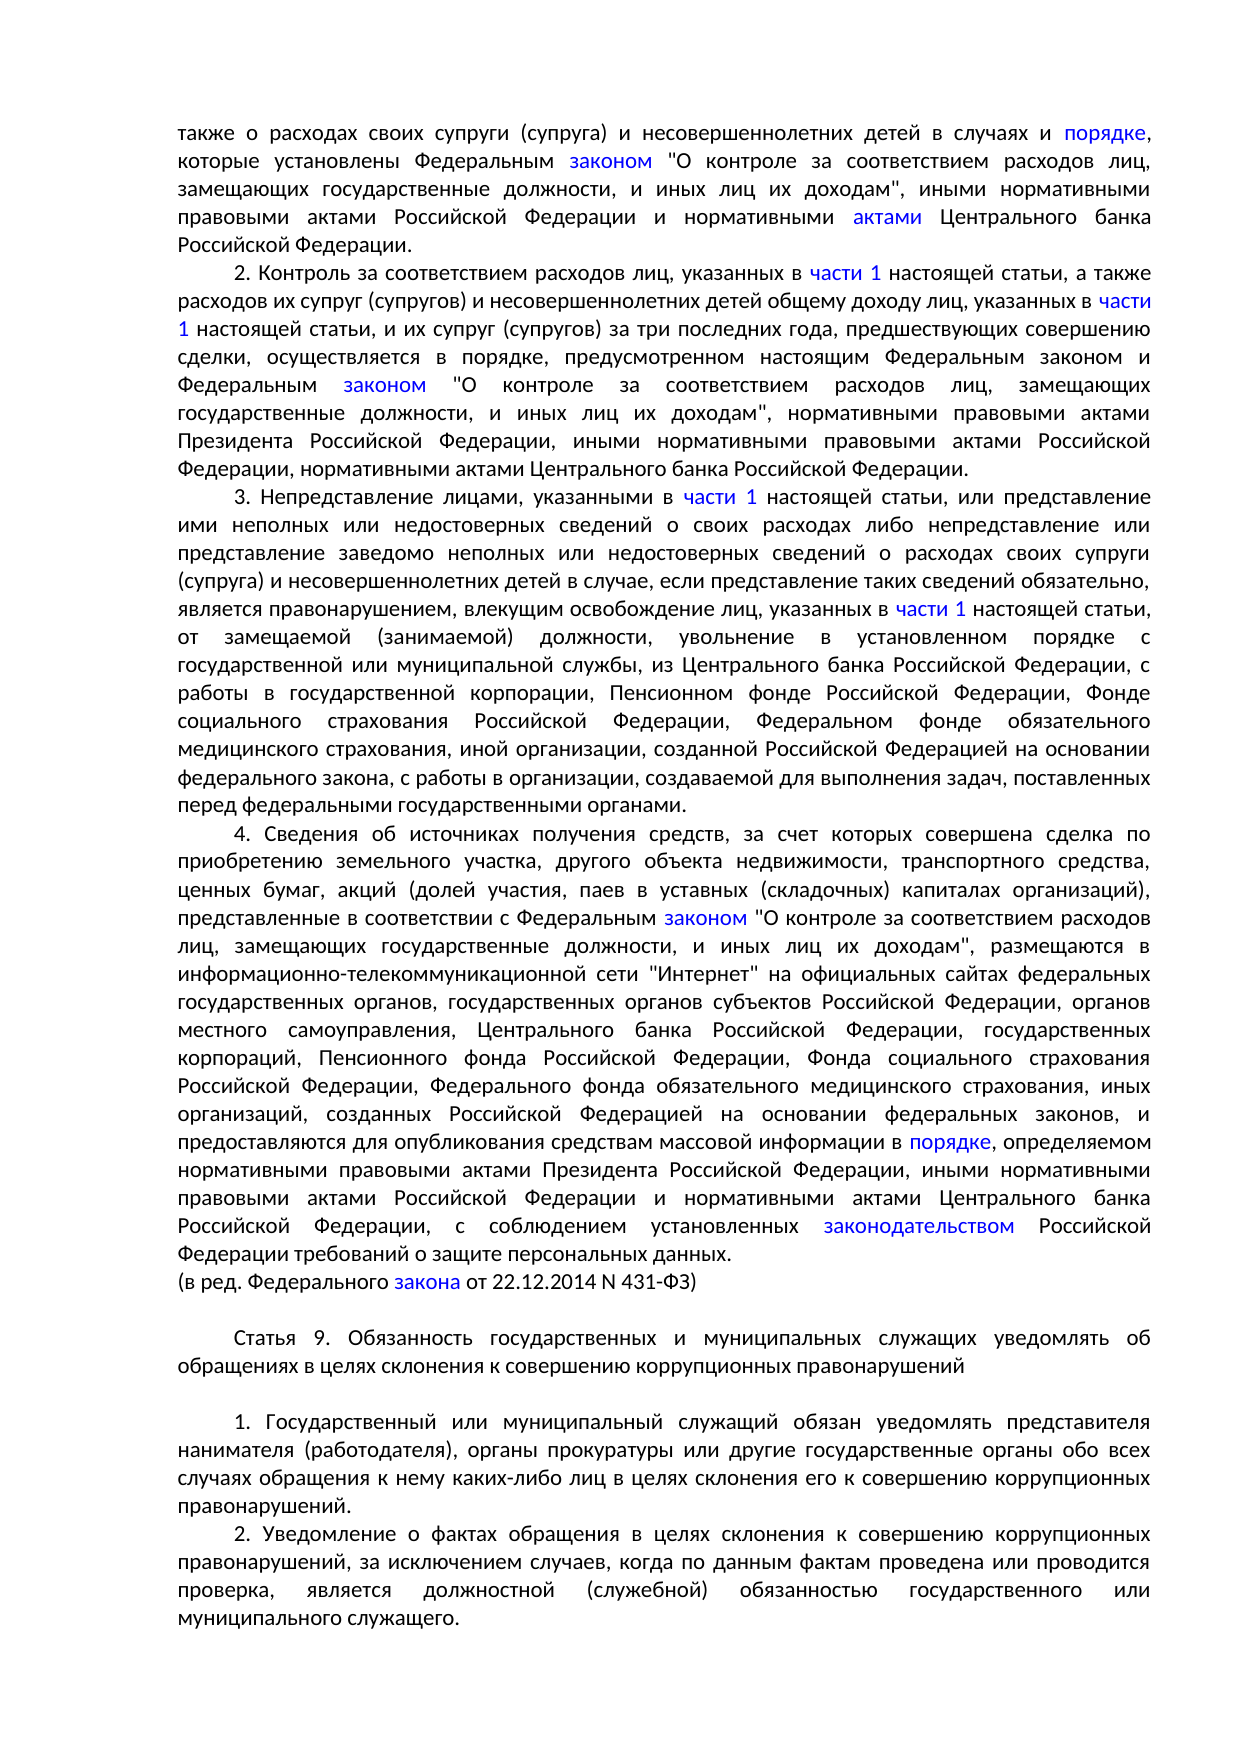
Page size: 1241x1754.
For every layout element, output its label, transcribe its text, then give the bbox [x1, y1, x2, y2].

text 3. Непредставление лицами, указанными в части 1 настоящей статьи, или представление ими неполных или недостоверных сведений о своих расходах либо непредставление или представление заведомо неполных или недостоверных сведений о расходах своих супруги (супруга) и несовершеннолетних детей в случае, если представление таких сведений обязательно, является правонарушением, влекущим освобождение лиц, указанных в части 1 настоящей статьи, от замещаемой (занимаемой) должности, увольнение в установленном порядке с государственной или муниципальной службы, из Центрального банка Российской Федерации, с работы в государственной корпорации, Пенсионном фонде Российской Федерации, Фонде социального страхования Российской Федерации, Федеральном фонде обязательного медицинского страхования, иной организации, созданной Российской Федерацией на основании федерального закона, с работы в организации, создаваемой для выполнения задач, поставленных перед федеральными государственными органами. [177, 482, 1152, 819]
text 1. Государственный или муниципальный служащий обязан уведомлять представителя нанимателя (работодателя), органы прокуратуры или другие государственные органы обо всех случаях обращения к нему каких-либо лиц в целях склонения его к совершению коррупционных правонарушений. [177, 1407, 1152, 1519]
text 2. Контроль за соответствием расходов лиц, указанных в части 1 настоящей статьи, а также расходов их супруг (супругов) и несовершеннолетних детей общему доходу лиц, указанных в части 1 настоящей статьи, и их супруг (супругов) за три последних года, предшествующих совершению сделки, осуществляется в порядке, предусмотренном настоящим Федеральным законом и Федеральным законом "О контроле за соответствием расходов лиц, замещающих государственные должности, и иных лиц их доходам", нормативными правовыми актами Президента Российской Федерации, иными нормативными правовыми актами Российской Федерации, нормативными актами Центрального банка Российской Федерации. [177, 258, 1152, 482]
text 2. Уведомление о фактах обращения в целях склонения к совершению коррупционных правонарушений, за исключением случаев, когда по данным фактам проведена или проводится проверка, является должностной (служебной) обязанностью государственного или муниципального служащего. [177, 1519, 1152, 1631]
text 4. Сведения об источниках получения средств, за счет которых совершена сделка по приобретению земельного участка, другого объекта недвижимости, транспортного средства, ценных бумаг, акций (долей участия, паев в уставных (складочных) капиталах организаций), представленные в соответствии с Федеральным законом "О контроле за соответствием расходов лиц, замещающих государственные должности, и иных лиц их доходам", размещаются в информационно-телекоммуникационной сети "Интернет" на официальных сайтах федеральных государственных органов, государственных органов субъектов Российской Федерации, органов местного самоуправления, Центрального банка Российской Федерации, государственных корпораций, Пенсионного фонда Российской Федерации, Фонда социального страхования Российской Федерации, Федерального фонда обязательного медицинского страхования, иных организаций, созданных Российской Федерацией на основании федеральных законов, и предоставляются для опубликования средствам массовой информации в порядке, определяемом нормативными правовыми актами Президента Российской Федерации, иными нормативными правовыми актами Российской Федерации и нормативными актами Центрального банка Российской Федерации, с соблюдением установленных законодательством Российской Федерации требований о защите персональных данных. [177, 819, 1152, 1267]
text (в ред. Федерального закона от 22.12.2014 N 431-ФЗ) [177, 1267, 1152, 1295]
text Статья 9. Обязанность государственных и муниципальных служащих уведомлять об обращениях в целях склонения к совершению коррупционных правонарушений [177, 1323, 1152, 1379]
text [177, 118, 1152, 258]
